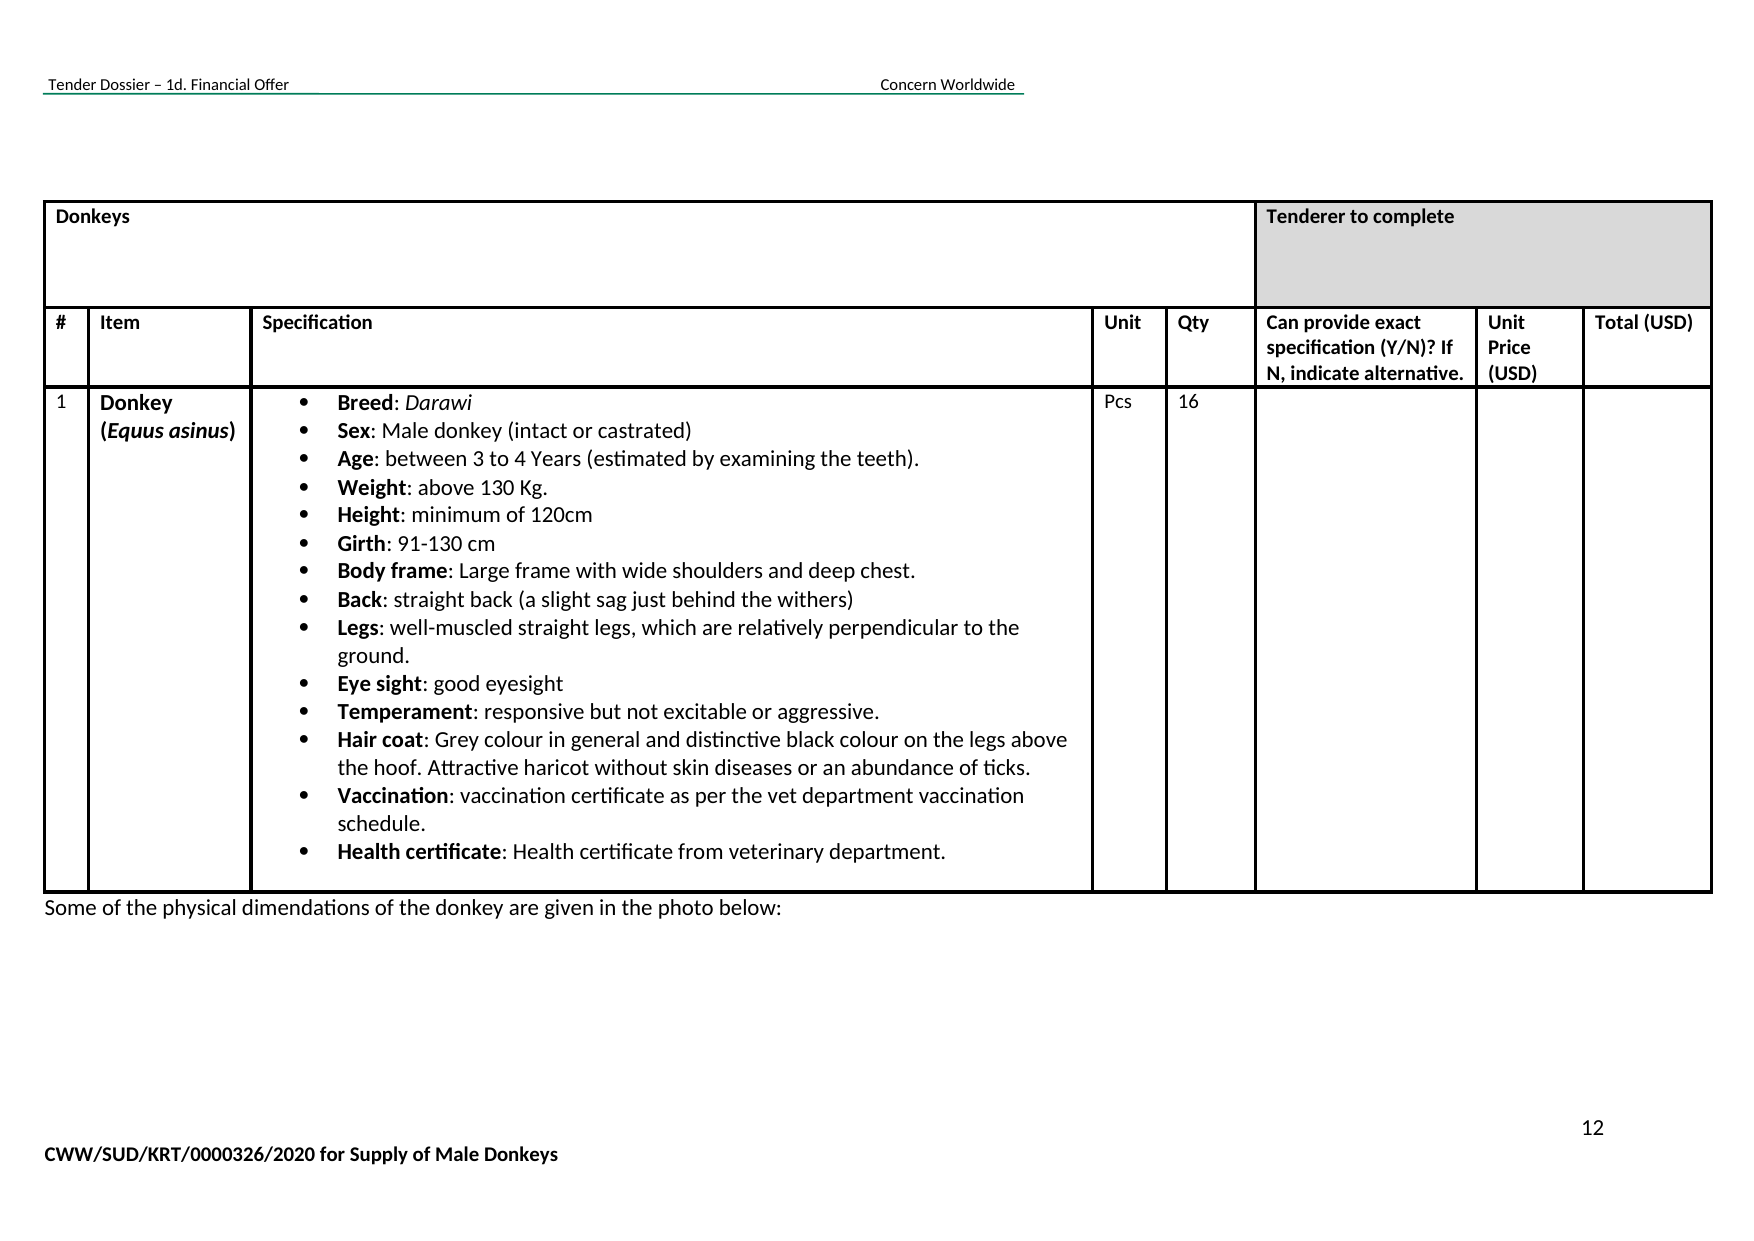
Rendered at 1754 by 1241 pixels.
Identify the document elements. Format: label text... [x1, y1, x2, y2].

table_cell Breed: Darawi Sex: Male donkey (intact or castrated) Age: between 3 to 4 Years (estimated by examining the teeth). Weight: above 130 Kg. Height: minimum of 120cm Girth: 91-130 cm Body frame: Large frame with wide shoulders and deep chest. Back: straight back (a slight sag just behind the withers) Legs: well-muscled straight legs, which are relatively perpendicular to the ground. Eye sight: good eyesight Temperament: responsive but not excitable or aggressive. Hair coat: Grey colour in general and distinctive black colour on the legs above the hoof. Attractive haricot without skin diseases or an abundance of ticks. Vaccination: vaccination certificate as per the vet department vaccination schedule. Health certificate: Health certificate from veterinary department. [253, 389, 1091, 890]
table_cell Specification [253, 309, 1091, 385]
table_cell Pcs [1094, 389, 1165, 890]
table_cell 16 [1168, 389, 1254, 890]
table_cell [1257, 389, 1475, 890]
table_cell 1 [46, 389, 87, 890]
table_cell Can provide exact specification (Y/N)? If N, indicate alternative. [1257, 309, 1475, 385]
table_cell Donkey (Equus asinus) [90, 389, 249, 890]
table_cell Total (USD) [1585, 309, 1710, 385]
table_cell [1478, 389, 1582, 890]
text Some of the physical dimendations of the donkey are given in the photo below: [44, 894, 1604, 921]
table_header Tenderer to complete [1257, 203, 1710, 306]
table_header Donkeys [46, 203, 1254, 306]
table_cell Item [90, 309, 249, 385]
table_cell # [46, 309, 87, 385]
table_cell [1585, 389, 1710, 890]
table_cell Unit [1094, 309, 1165, 385]
table_cell Unit Price (USD) [1478, 309, 1582, 385]
table_cell Qty [1168, 309, 1254, 385]
